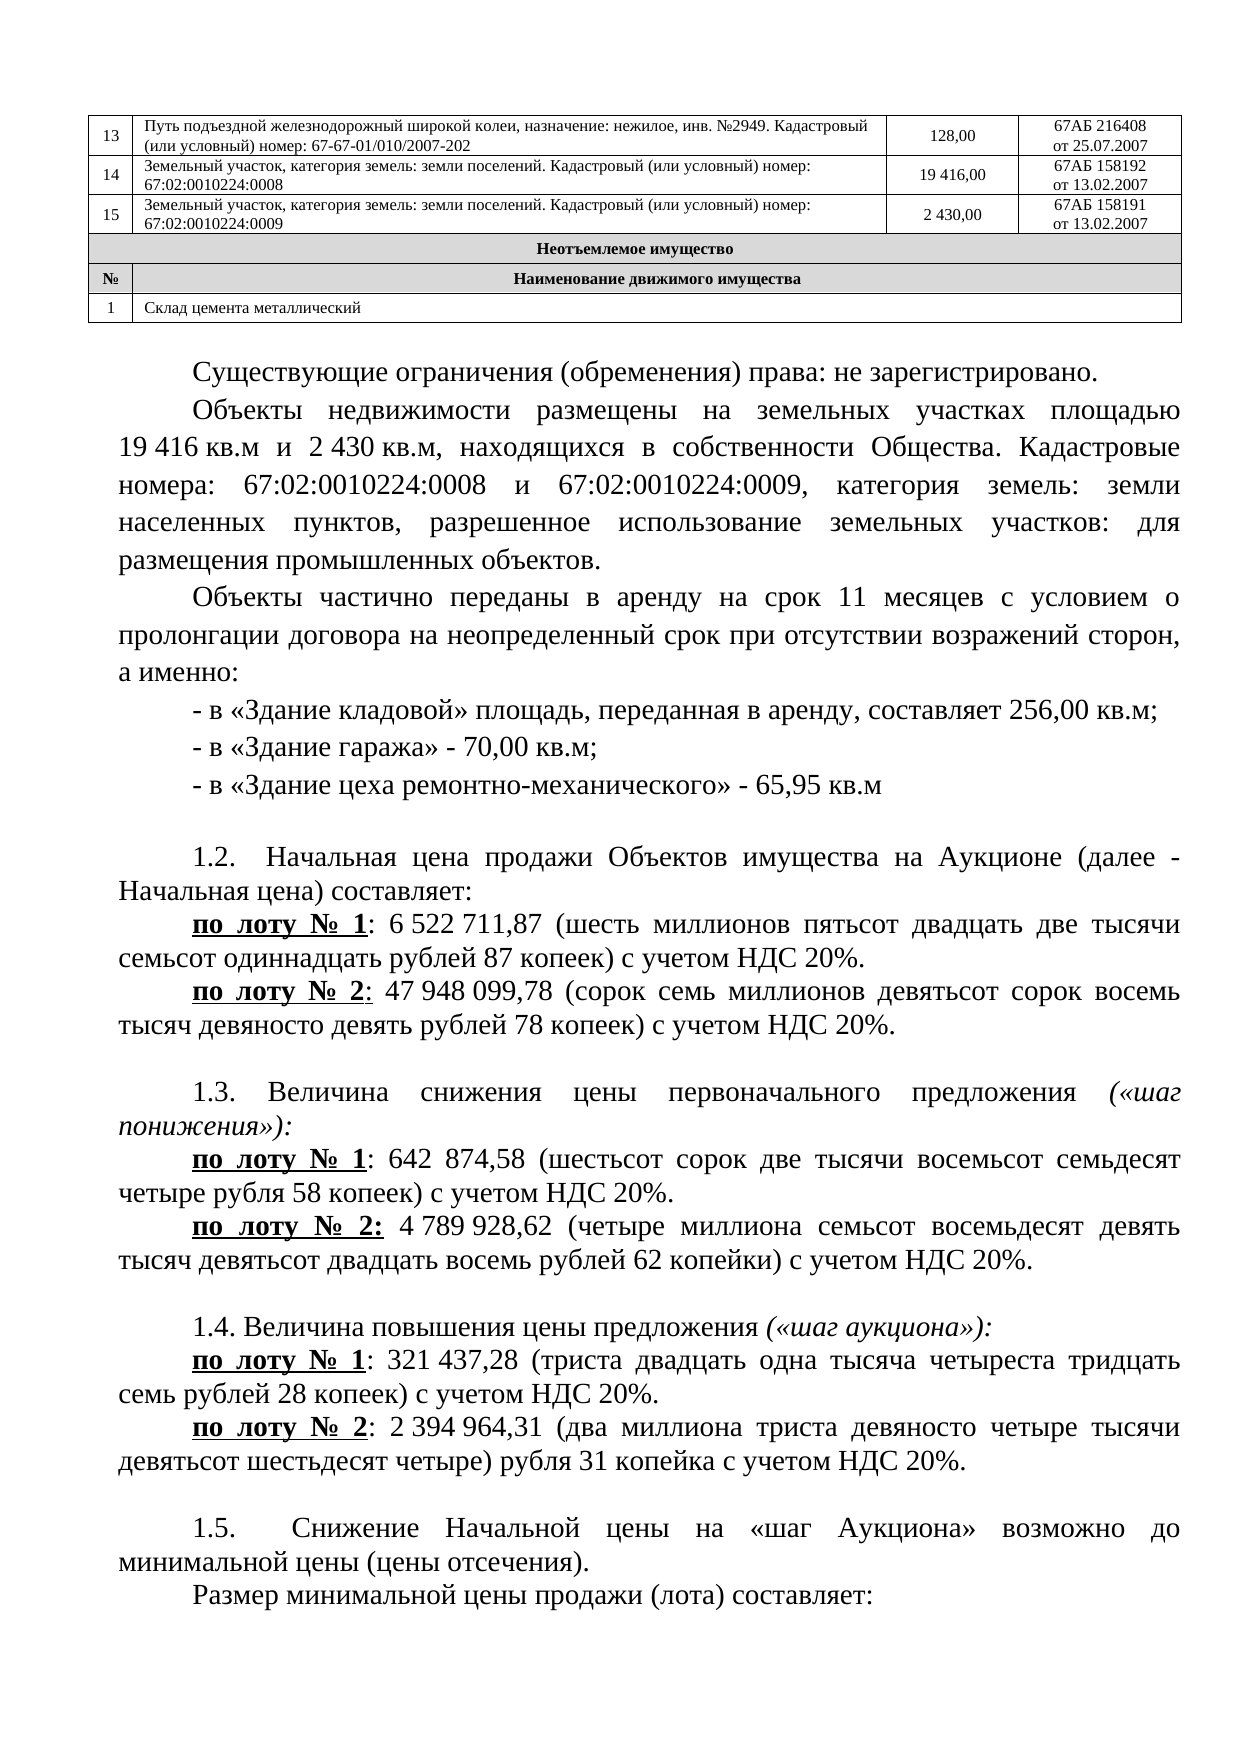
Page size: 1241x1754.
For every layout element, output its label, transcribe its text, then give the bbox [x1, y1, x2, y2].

list Величина снижения цены первоначального предложения («шаг понижения»): [118, 1074, 1181, 1141]
text по лоту № 2: 2 394 964,31 (два миллиона триста девяносто четыре тысячи девятьсот шестьдесят четыре) рубля 31 копейка с учетом НДС 20%. [118, 1409, 1181, 1477]
text Объекты частично переданы в аренду на срок 11 месяцев с условием о пролонгации договора на неопределенный срок при отсутствии возражений сторон, а именно: [118, 577, 1181, 689]
table_cell Земельный участок, категория земель: земли поселений. Кадастровый (или условный) номер: 67:02:0010224:0008 [133, 156, 886, 194]
text 1.4. Величина повышения цены предложения («шаг аукциона»): [118, 1309, 1181, 1342]
list Начальная цена продажи Объектов имущества на Аукционе (далее - Начальная цена) составляет: [118, 839, 1181, 906]
table_cell Земельный участок, категория земель: земли поселений. Кадастровый (или условный) номер: 67:02:0010224:0009 [133, 195, 886, 233]
table_cell 2 430,00 [887, 195, 1018, 233]
table_cell 128,00 [887, 116, 1018, 154]
text по лоту № 1: 321 437,28 (триста двадцать одна тысяча четыреста тридцать семь рублей 28 копеек) с учетом НДС 20%. [118, 1342, 1181, 1409]
table_cell 13 [89, 116, 132, 154]
table_cell Наименование движимого имущества [133, 264, 1181, 292]
table_cell 14 [89, 156, 132, 194]
text по лоту № 2: 4 789 928,62 (четыре миллиона семьсот восемьдесят девять тысяч девятьсот двадцать восемь рублей 62 копейки) с учетом НДС 20%. [118, 1208, 1181, 1275]
text Существующие ограничения (обременения) права: не зарегистрировано. [118, 352, 1181, 389]
list 1.5. Снижение Начальной цены на «шаг Аукциона» возможно до минимальной цены (цены отсечения). [118, 1510, 1181, 1577]
text - в «Здание гаража» - 70,00 кв.м; [118, 727, 1181, 764]
table_cell № [89, 264, 132, 292]
table_cell Путь подъездной железнодорожный широкой колеи, назначение: нежилое, инв. №2949. Кадастровый (или условный) номер: 67-67-01/010/2007-202 [133, 116, 886, 154]
table_cell 67АБ 158192 от 13.02.2007 [1019, 156, 1181, 194]
text по лоту № 2: 47 948 099,78 (сорок семь миллионов девятьсот сорок восемь тысяч девяносто девять рублей 78 копеек) с учетом НДС 20%. [118, 973, 1181, 1041]
table_cell 67АБ 158191 от 13.02.2007 [1019, 195, 1181, 233]
table_cell Неотъемлемое имущество [89, 234, 1181, 263]
text - в «Здание кладовой» площадь, переданная в аренду, составляет 256,00 кв.м; [118, 689, 1181, 727]
table_cell 1 [89, 294, 132, 322]
text - в «Здание цеха ремонтно-механического» - 65,95 кв.м [118, 764, 1181, 802]
table_cell 15 [89, 195, 132, 233]
table_cell Склад цемента металлический [133, 294, 1181, 322]
text Объекты недвижимости размещены на земельных участках площадью 19 416 кв.м и 2 430 кв.м, находящихся в собственности Общества. Кадастровые номера: 67:02:0010224:0008 и 67:02:0010224:0009, категория земель: земли населенных пунктов, разрешенное использование земельных участков: для размещения промышленных объектов. [118, 389, 1181, 577]
table_cell 19 416,00 [887, 156, 1018, 194]
text по лоту № 1: 642 874,58 (шестьсот сорок две тысячи восемьсот семьдесят четыре рубля 58 копеек) с учетом НДС 20%. [118, 1141, 1181, 1208]
list Размер минимальной цены продажи (лота) составляет: [118, 1577, 1181, 1611]
table_cell 67АБ 216408 от 25.07.2007 [1019, 116, 1181, 154]
text по лоту № 1: 6 522 711,87 (шесть миллионов пятьсот двадцать две тысячи семьсот одиннадцать рублей 87 копеек) с учетом НДС 20%. [118, 906, 1181, 973]
